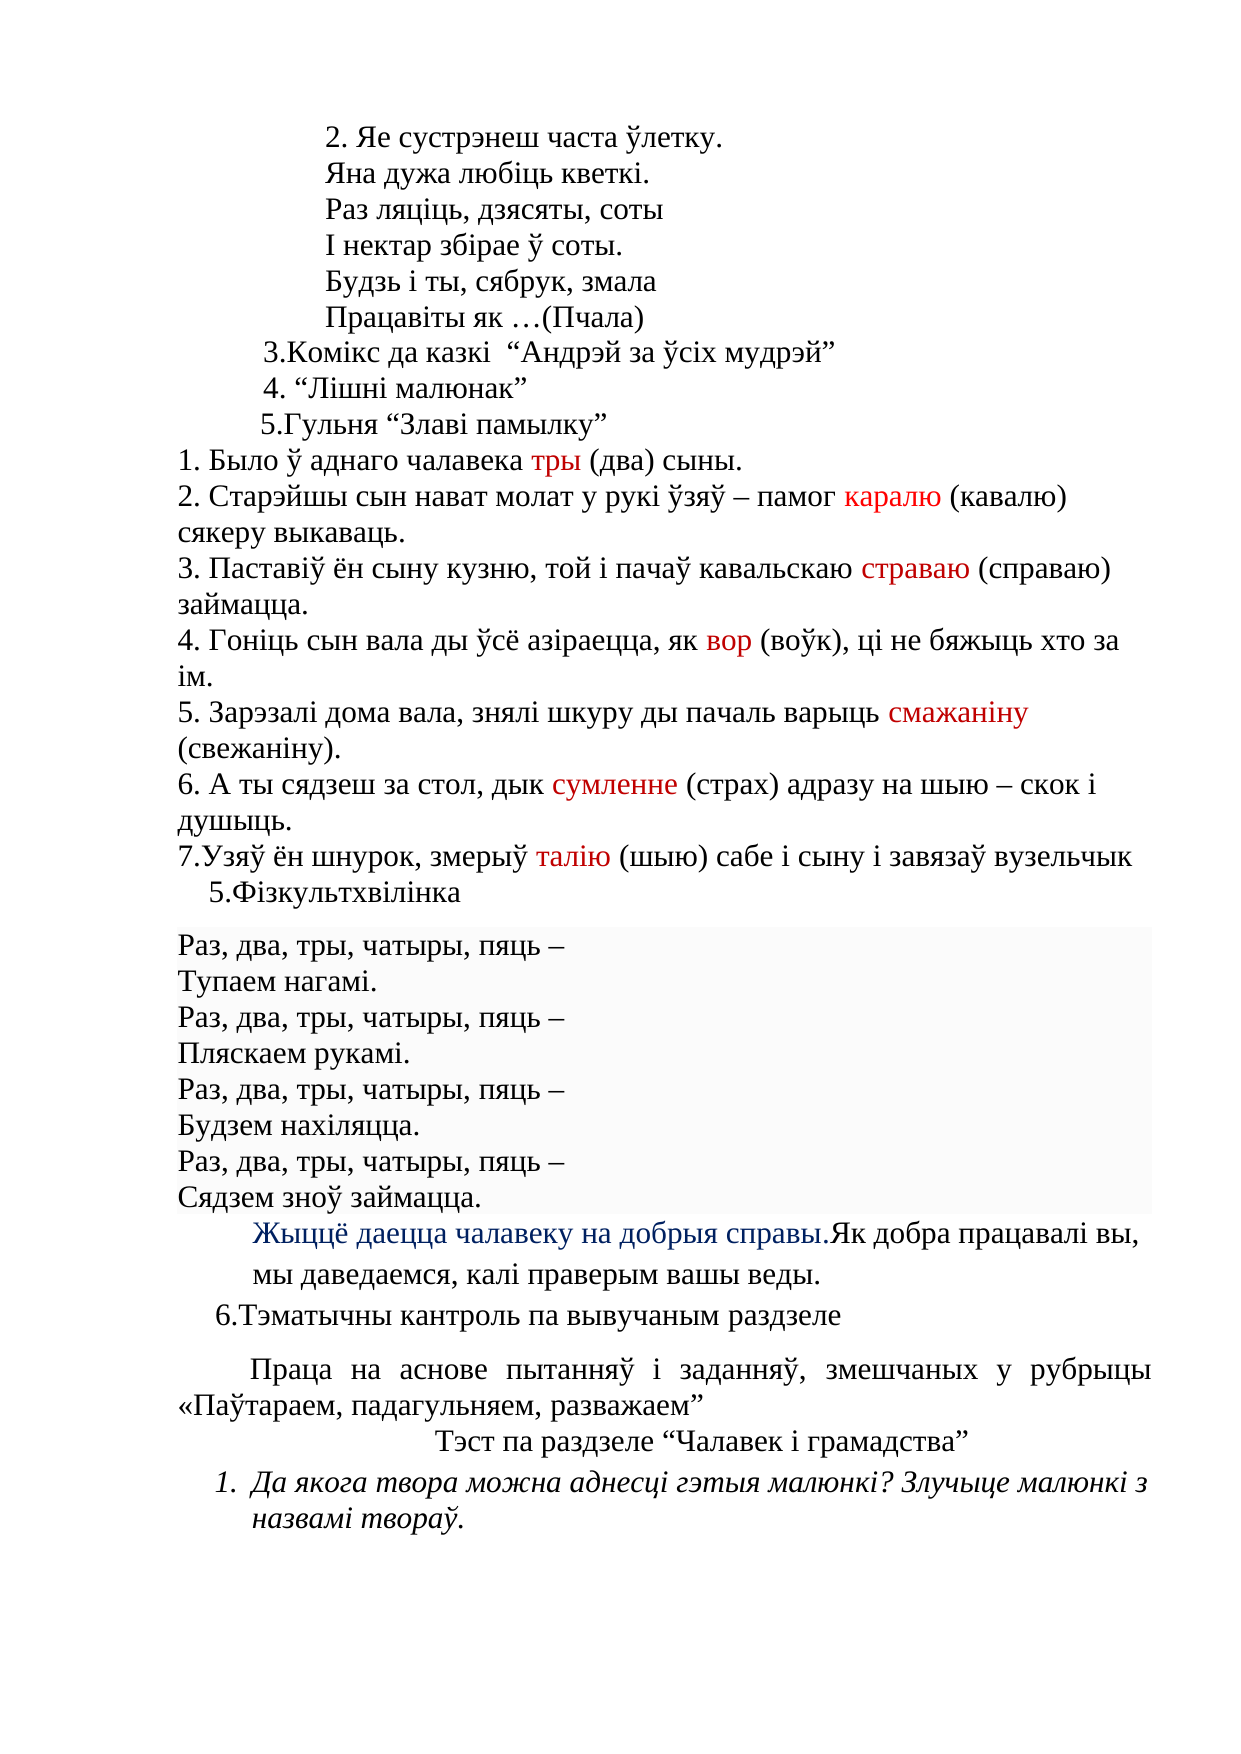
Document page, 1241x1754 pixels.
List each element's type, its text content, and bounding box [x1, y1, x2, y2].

text Яна дужа любіць кветкі. [251, 154, 1152, 190]
text 6. А ты сядзеш за стол, дык сумленне (страх) адразу на шыю – скок і душыць. [177, 765, 1152, 837]
text 2. Яе сустрэнеш часта ўлетку. [251, 118, 1152, 154]
list Да якога твора можна аднесці гэтыя малюнкі? Злучыце малюнкі з назвамі твораў. [214, 1464, 1152, 1536]
text Пляскаем рукамі. [177, 1034, 1152, 1070]
text 7.Узяў ён шнурок, змерыў талію (шыю) сабе і сыну і завязаў вузельчык [177, 837, 1152, 873]
text 4. Гоніць сын вала ды ўсё азіраецца, як вор (воўк), ці не бяжыць хто за ім. [177, 621, 1152, 693]
text Раз, два, тры, чатыры, пяць – [177, 1142, 1152, 1178]
list 5.Гульня “Злаві памылку” [252, 406, 1152, 442]
text Будзем нахіляцца. [177, 1106, 1152, 1142]
text Тупаем нагамі. [177, 963, 1152, 998]
text Раз, два, тры, чатыры, пяць – [177, 1070, 1152, 1106]
text 5.Фізкультхвілінка [177, 873, 1152, 909]
text 1. Было ў аднаго чалавека тры (два) сыны. [177, 442, 1152, 477]
text І нектар збірае ў соты. [251, 226, 1152, 262]
text Сядзем зноў займацца. [177, 1178, 1152, 1214]
text 4. “Лішні малюнак” [177, 370, 1152, 406]
text Працавіты як …(Пчала) [251, 298, 1152, 334]
text Раз, два, тры, чатыры, пяць – [177, 998, 1152, 1034]
text Раз ляціць, дзясяты, соты [325, 190, 1152, 226]
text 6.Тэматычны кантроль па вывучаным раздзеле [215, 1297, 1152, 1333]
text 2. Старэйшы сын нават молат у рукі ўзяў – памог каралю (кавалю) сякеру выкаваць. [177, 477, 1152, 549]
list Жыццё даецца чалавеку на добрыя справы.Як добра працавалі вы, мы даведаемся, калі праверым вашы веды. [252, 1214, 1152, 1291]
text 3.Комікс да казкі “Андрэй за ўсіх мудрэй” [177, 334, 1152, 370]
text 5. Зарэзалі дома вала, знялі шкуру ды пачаль варыць смажаніну (свежаніну). [177, 693, 1152, 765]
text 3. Паставіў ён сыну кузню, той і пачаў кавальскаю страваю (справаю) займацца. [177, 549, 1152, 621]
text Раз, два, тры, чатыры, пяць – [177, 927, 1152, 963]
text Будзь і ты, сябрук, змала [251, 262, 1152, 298]
text Праца на аснове пытанняў і заданняў, змешчаных у рубрыцы «Паўтараем, падагульняем, разважаем” [177, 1351, 1152, 1422]
list Тэст па раздзеле “Чалавек і грамадства” [252, 1422, 1152, 1458]
